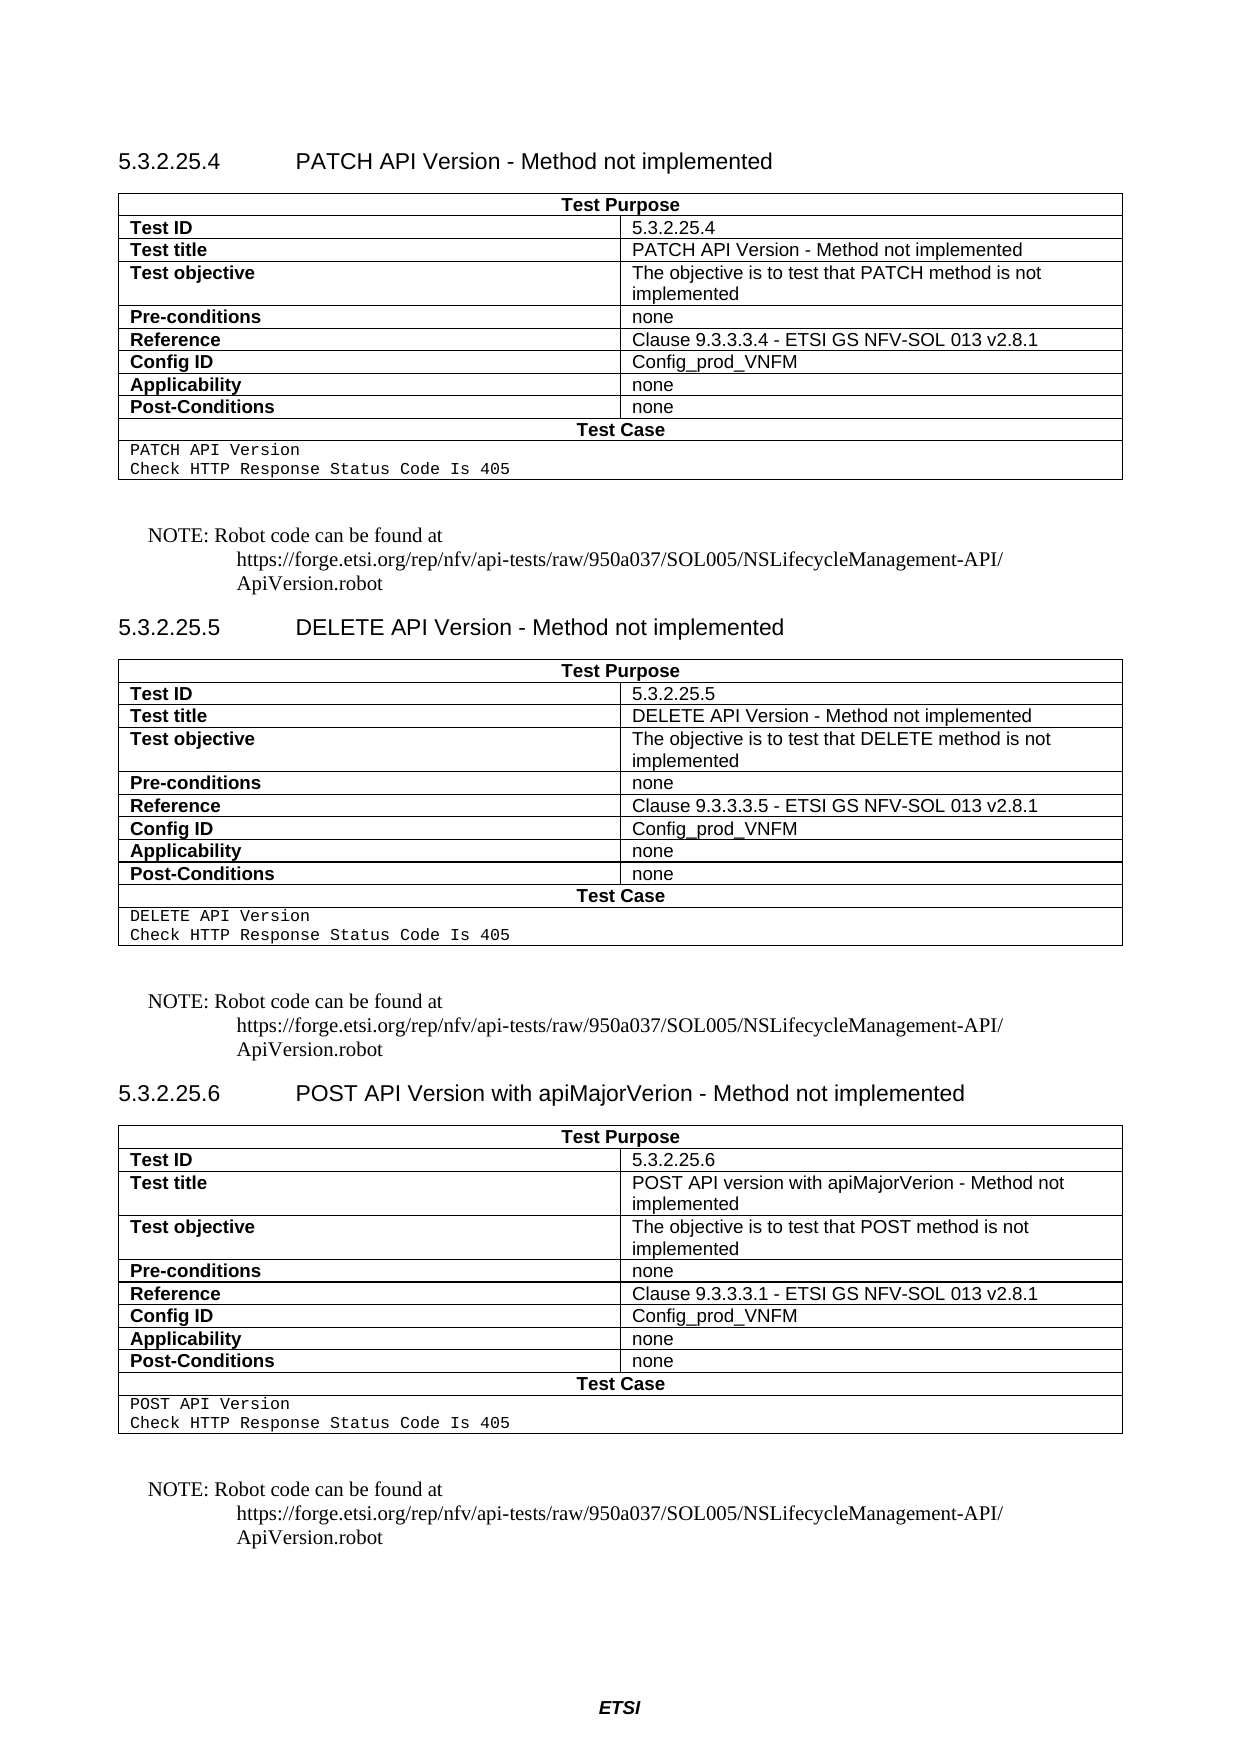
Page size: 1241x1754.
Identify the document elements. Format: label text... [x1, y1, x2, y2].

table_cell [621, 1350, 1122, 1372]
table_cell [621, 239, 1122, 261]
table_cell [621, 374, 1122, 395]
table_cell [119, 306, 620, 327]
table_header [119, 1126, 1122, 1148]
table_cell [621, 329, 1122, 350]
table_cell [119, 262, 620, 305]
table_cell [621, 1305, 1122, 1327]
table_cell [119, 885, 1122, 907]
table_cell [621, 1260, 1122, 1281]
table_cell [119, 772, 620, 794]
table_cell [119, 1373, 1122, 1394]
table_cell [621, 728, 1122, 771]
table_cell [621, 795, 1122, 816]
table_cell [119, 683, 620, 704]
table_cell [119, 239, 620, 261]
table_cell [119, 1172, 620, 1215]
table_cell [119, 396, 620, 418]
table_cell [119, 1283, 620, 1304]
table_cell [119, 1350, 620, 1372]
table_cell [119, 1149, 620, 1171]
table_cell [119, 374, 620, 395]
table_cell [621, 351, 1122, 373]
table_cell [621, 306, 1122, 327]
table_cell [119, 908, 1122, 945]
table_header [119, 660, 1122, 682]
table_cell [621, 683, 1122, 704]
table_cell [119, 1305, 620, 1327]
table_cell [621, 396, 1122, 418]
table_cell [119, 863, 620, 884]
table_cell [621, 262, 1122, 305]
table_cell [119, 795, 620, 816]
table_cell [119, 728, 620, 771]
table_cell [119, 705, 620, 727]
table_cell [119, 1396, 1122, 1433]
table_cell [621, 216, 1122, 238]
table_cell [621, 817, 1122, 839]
subtitle 5.3.2.25.5 DELETE API Version - Method not implemented [118, 614, 1122, 640]
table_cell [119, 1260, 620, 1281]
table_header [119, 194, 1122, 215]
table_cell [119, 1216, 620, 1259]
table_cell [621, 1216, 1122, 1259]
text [148, 523, 1122, 595]
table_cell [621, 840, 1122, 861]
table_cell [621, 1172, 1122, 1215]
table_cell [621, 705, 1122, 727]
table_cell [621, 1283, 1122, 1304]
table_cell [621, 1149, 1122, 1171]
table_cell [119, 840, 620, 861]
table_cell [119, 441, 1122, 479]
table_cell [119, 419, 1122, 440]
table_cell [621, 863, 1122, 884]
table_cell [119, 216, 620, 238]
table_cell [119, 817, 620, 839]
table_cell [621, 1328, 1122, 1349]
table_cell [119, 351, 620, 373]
text NOTE: Robot code can be found at https://forge.etsi.org/rep/nfv/api-tests/raw/950a037/SOL005/NSLifecycleManagement-API/ApiVersion.robot [148, 989, 1122, 1061]
text NOTE: Robot code can be found at https://forge.etsi.org/rep/nfv/api-tests/raw/950a037/SOL005/NSLifecycleManagement-API/ApiVersion.robot [148, 1477, 1122, 1549]
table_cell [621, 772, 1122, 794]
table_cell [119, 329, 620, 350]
subtitle 5.3.2.25.6 POST API Version with apiMajorVerion - Method not implemented [118, 1080, 1122, 1107]
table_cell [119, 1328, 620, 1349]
subtitle 5.3.2.25.4 PATCH API Version - Method not implemented [118, 148, 1122, 174]
